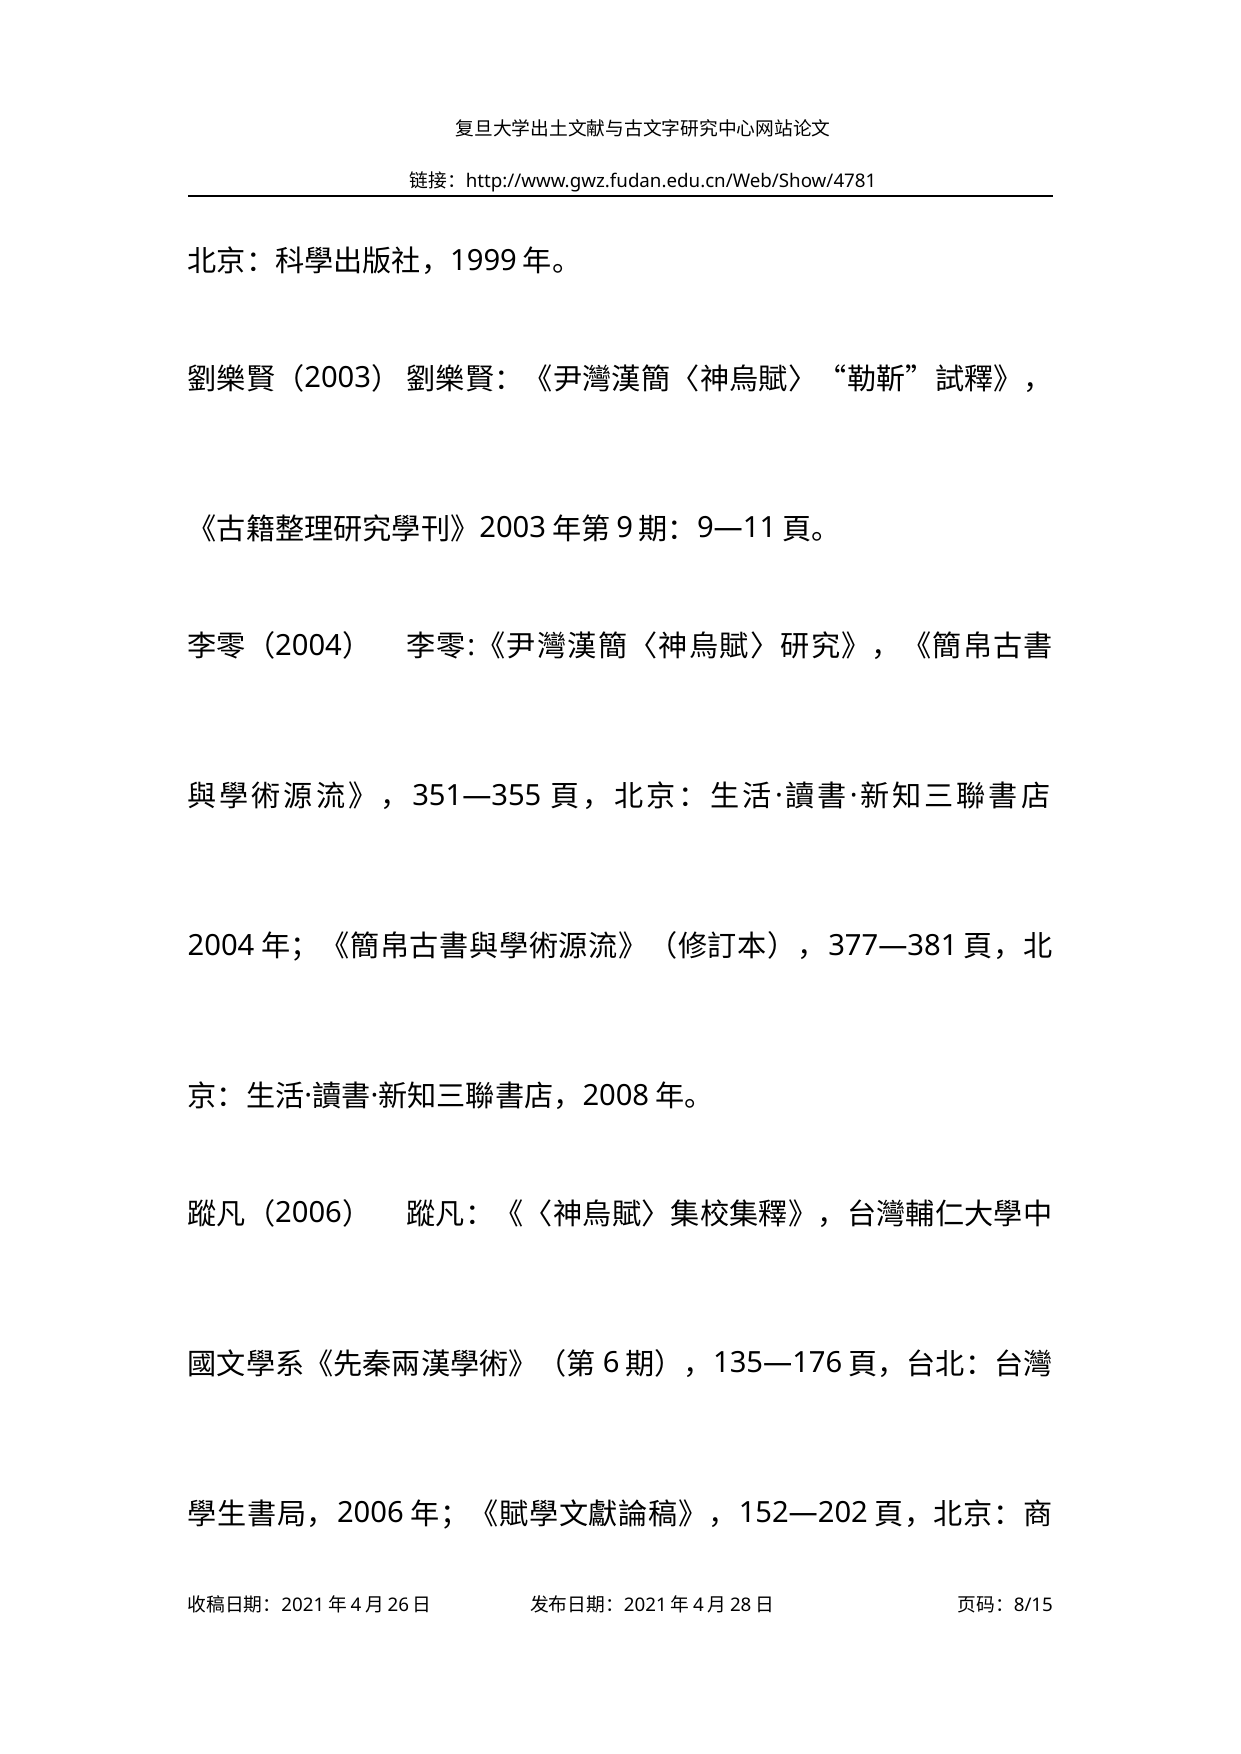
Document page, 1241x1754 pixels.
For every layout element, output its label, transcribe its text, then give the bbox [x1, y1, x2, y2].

text 李零（2004） 李零:《尹灣漢簡〈神烏賦〉研究》，《簡帛古書與學術源流》，351—355頁，北京：生活·讀書·新知三聯書店，2004年；《簡帛古書與學術源流》（修訂本），377—381頁，北京：生活·讀書·新知三聯書店，2008年。 [187, 606, 1053, 1131]
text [187, 222, 1053, 297]
text 劉樂賢（2003） 劉樂賢：《尹灣漢簡〈神烏賦〉“勒靳”試釋》，《古籍整理研究學刊》2003年第9期：9—11頁。 [187, 339, 1053, 564]
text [187, 1174, 1053, 1549]
